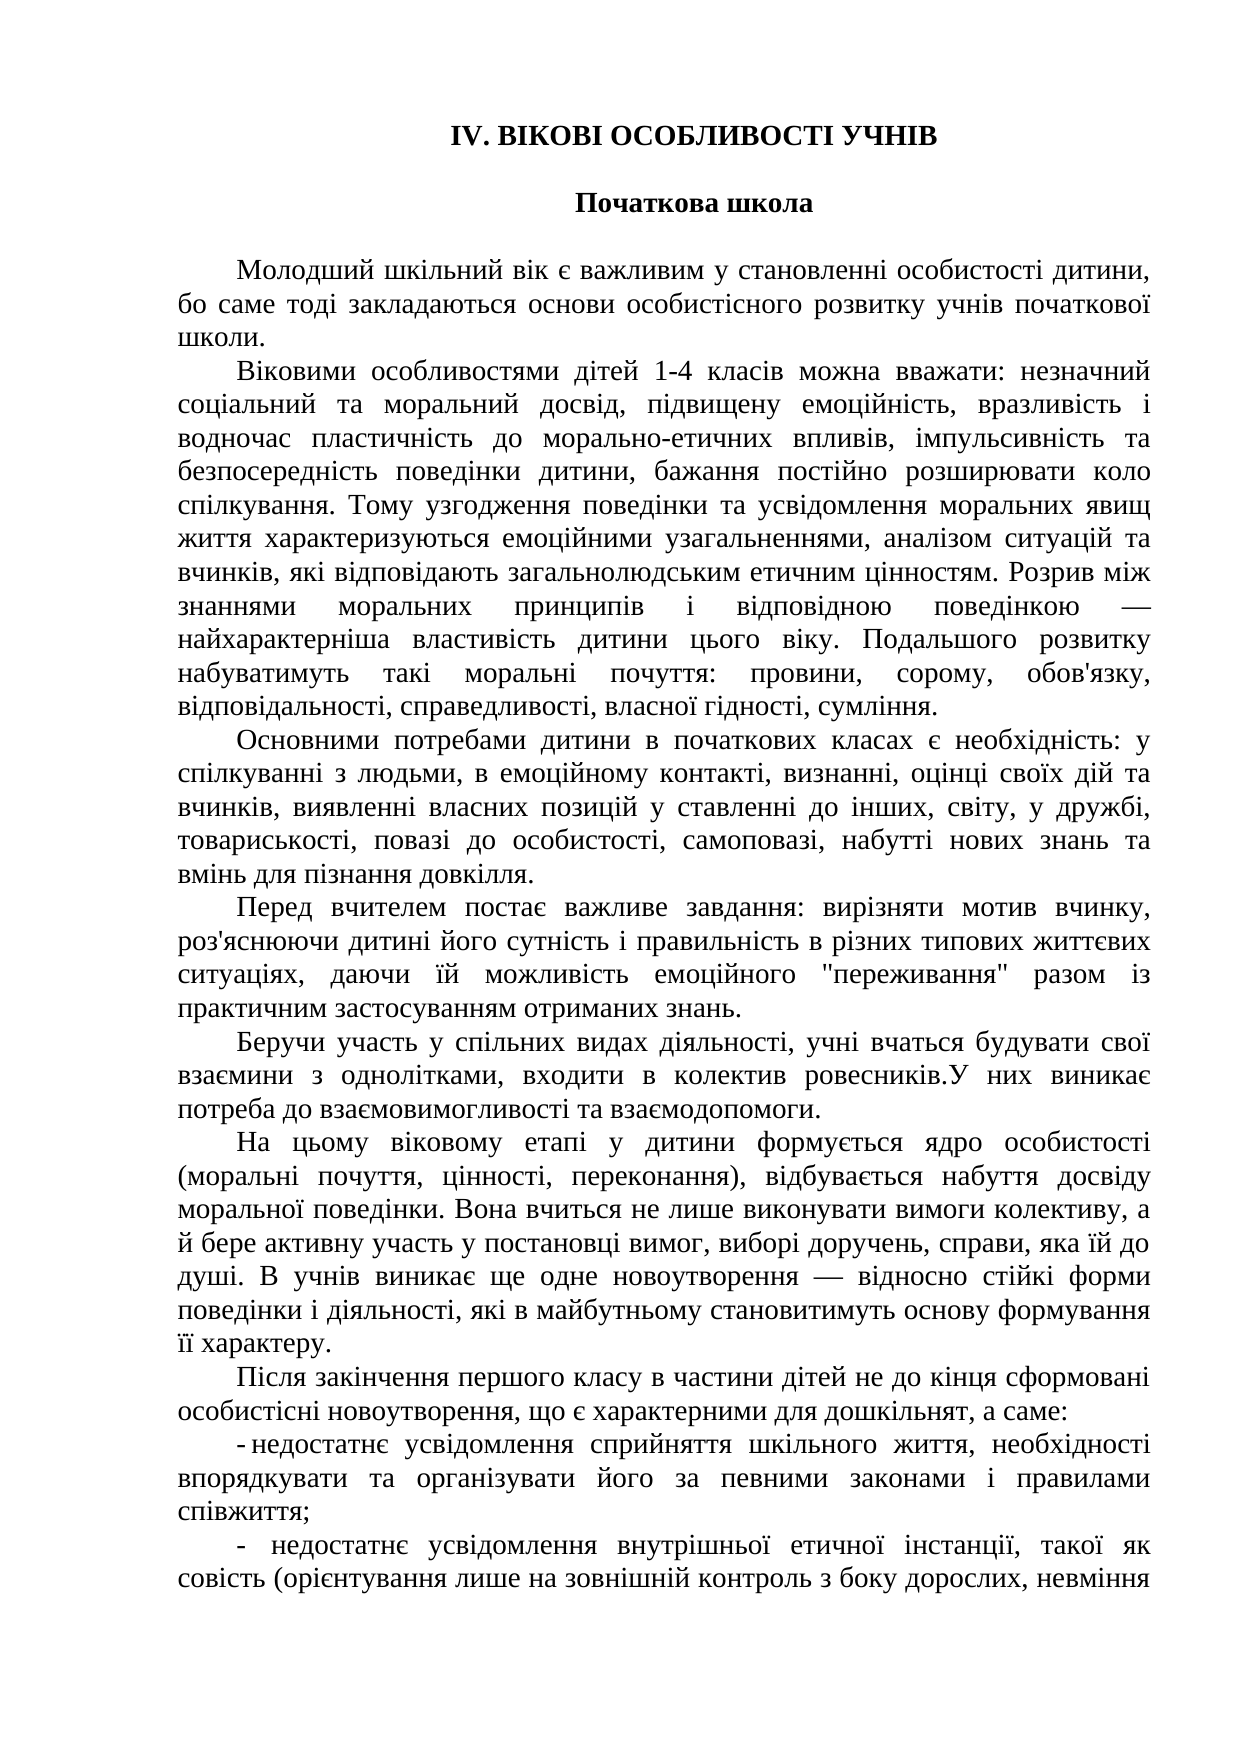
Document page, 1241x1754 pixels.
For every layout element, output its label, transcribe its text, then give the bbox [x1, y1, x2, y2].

text На цьому віковому етапі у дитини формується ядро особистості (моральні почуття, цінності, переконання), відбувається набуття досвіду моральної поведінки. Вона вчиться не лише виконувати вимоги колективу, а й бере активну участь у постановці вимог, виборі доручень, справи, яка їй до душі. В учнів виникає ще одне новоутворення — відносно стійкі форми поведінки і діяльності, які в майбутньому становитимуть основу формування її характеру. [177, 1124, 1152, 1359]
text Перед вчителем постає важливе завдання: вирізняти мотив вчинку, роз'яснюючи дитині його сутність і правильність в різних типових життєвих ситуаціях, даючи їй можливість емоційного "переживання" разом із практичним застосуванням отриманих знань. [177, 889, 1152, 1024]
text Віковими особливостями дітей 1-4 класів можна вважати: незначний соціальний та моральний досвід, підвищену емоційність, вразливість і водночас пластичність до морально-етичних впливів, імпульсивність та безпосередність поведінки дитини, бажання постійно розширювати коло спілкування. Тому узгодження поведінки та усвідомлення моральних явищ життя характеризуються емоційними узагальненнями, аналізом ситуацій та вчинків, які відповідають загальнолюдським етичним цінностям. Розрив між знаннями моральних принципів і відповідною поведінкою — найхарактерніша властивість дитини цього віку. Подальшого розвитку набуватимуть такі моральні почуття: провини, сорому, обов'язку, відповідальності, справедливості, власної гідності, сумління. [177, 353, 1152, 722]
text IV. ВІКОВІ ОСОБЛИВОСТІ УЧНІВ [177, 118, 1152, 152]
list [177, 1527, 1152, 1594]
list недостатнє усвідомлення сприйняття шкільного життя, необхідності впорядкувати та організувати його за певними законами і правилами співжиття; [177, 1426, 1152, 1527]
text Беручи участь у спільних видах діяльності, учні вчаться будувати свої взаємини з однолітками, входити в колектив ровесників.У них виникає потреба до взаємовимогливості та взаємодопомоги. [177, 1024, 1152, 1124]
text Початкова школа [177, 185, 1152, 219]
text Основними потребами дитини в початкових класах є необхідність: у спілкуванні з людьми, в емоційному контакті, визнанні, оцінці своїх дій та вчинків, виявленні власних позицій у ставленні до інших, світу, у дружбі, товариськості, повазі до особистості, самоповазі, набутті нових знань та вмінь для пізнання довкілля. [177, 722, 1152, 889]
text Молодший шкільний вік є важливим у становленні особистості дитини, бо саме тоді закладаються основи особистісного розвитку учнів початкової школи. [177, 252, 1152, 353]
text Після закінчення першого класу в частини дітей не до кінця сформовані особистісні новоутворення, що є характерними для дошкільнят, а саме: [177, 1359, 1152, 1426]
